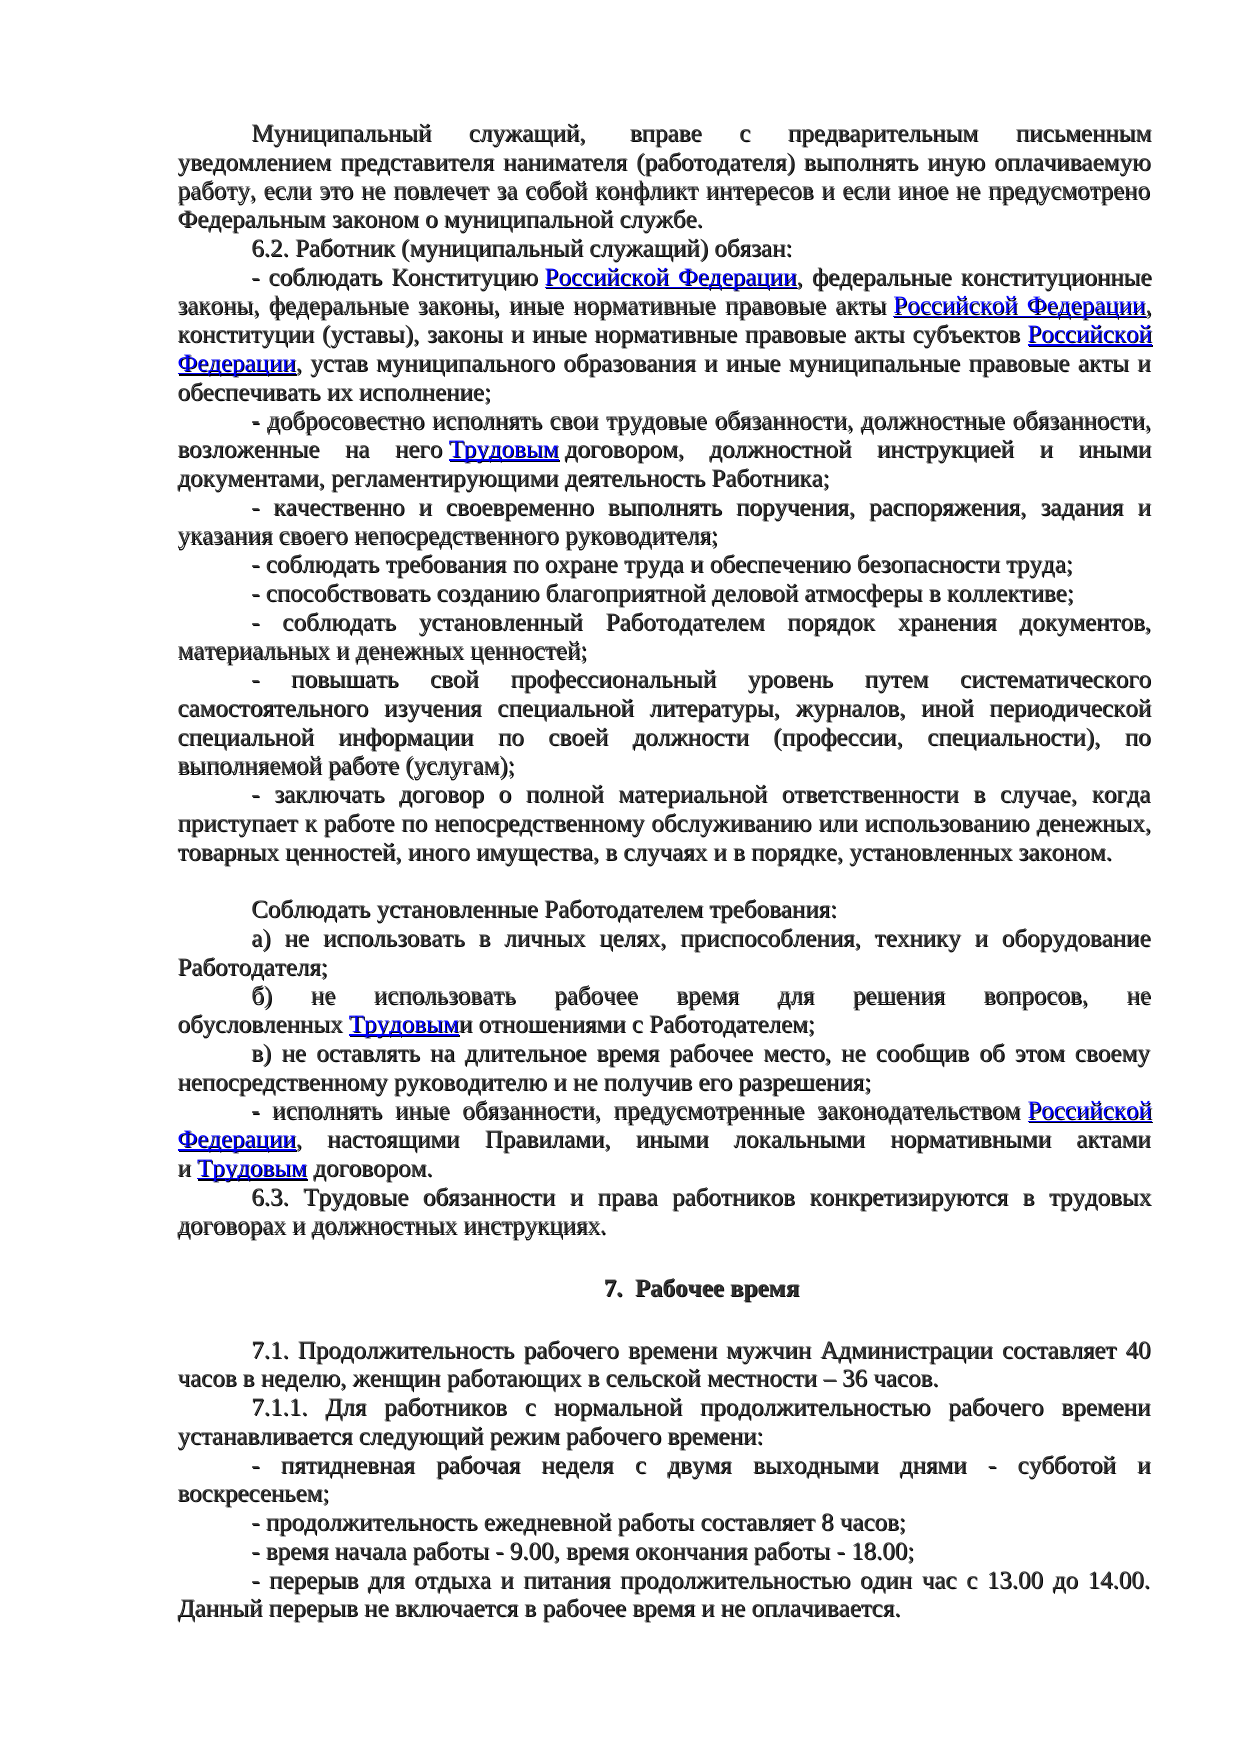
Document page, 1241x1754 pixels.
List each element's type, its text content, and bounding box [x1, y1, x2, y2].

text - добросовестно исполнять свои трудовые обязанности, должностные обязанности, возложенные на него Трудовым договором, должностной инструкцией и иными документами, регламентирующими деятельность Работника; [177, 406, 1152, 492]
text - соблюдать Конституцию Российской Федерации, федеральные конституционные законы, федеральные законы, иные нормативные правовые акты Российской Федерации, конституции (уставы), законы и иные нормативные правовые акты субъектов Российской Федерации, устав муниципального образования и иные муниципальные правовые акты и обеспечивать их исполнение; [177, 262, 1152, 406]
text 7.1.1. Для работников с нормальной продолжительностью рабочего времени устанавливается следующий режим рабочего времени: [177, 1392, 1152, 1450]
text 6.3. Трудовые обязанности и права работников конкретизируются в трудовых договорах и должностных инструкциях. [177, 1182, 1152, 1239]
text 7. Рабочее время [177, 1268, 1152, 1301]
text - пятидневная рабочая неделя с двумя выходными днями - субботой и воскресеньем; [177, 1450, 1152, 1507]
text - перерыв для отдыха и питания продолжительностью один час с 13.00 до 14.00. Данный перерыв не включается в рабочее время и не оплачивается. [177, 1565, 1152, 1622]
text 7.1. Продолжительность рабочего времени мужчин Администрации составляет 40 часов в неделю, женщин работающих в сельской местности – 36 часов. [177, 1335, 1152, 1392]
text 6.2. Работник (муниципальный служащий) обязан: [177, 233, 1152, 262]
text - соблюдать требования по охране труда и обеспечению безопасности труда; [177, 549, 1152, 578]
text - исполнять иные обязанности, предусмотренные законодательством Российской Федерации, настоящими Правилами, иными локальными нормативными актами и Трудовым договором. [177, 1096, 1152, 1182]
text - способствовать созданию благоприятной деловой атмосферы в коллективе; [177, 578, 1152, 607]
text - качественно и своевременно выполнять поручения, распоряжения, задания и указания своего непосредственного руководителя; [177, 492, 1152, 549]
text - соблюдать установленный Работодателем порядок хранения документов, материальных и денежных ценностей; [177, 607, 1152, 664]
text - продолжительность ежедневной работы составляет 8 часов; [177, 1507, 1152, 1536]
text Муниципальный служащий, вправе с предварительным письменным уведомлением представителя нанимателя (работодателя) выполнять иную оплачиваемую работу, если это не повлечет за собой конфликт интересов и если иное не предусмотрено Федеральным законом о муниципальной службе. [177, 118, 1152, 233]
text б) не использовать рабочее время для решения вопросов, не обусловленных Трудовыми отношениями с Работодателем; [177, 981, 1152, 1038]
text - время начала работы - 9.00, время окончания работы - 18.00; [177, 1536, 1152, 1565]
text а) не использовать в личных целях, приспособления, технику и оборудование Работодателя; [177, 923, 1152, 981]
text - повышать свой профессиональный уровень путем систематического самостоятельного изучения специальной литературы, журналов, иной периодической специальной информации по своей должности (профессии, специальности), по выполняемой работе (услугам); [177, 664, 1152, 779]
text Соблюдать установленные Работодателем требования: [177, 894, 1152, 923]
text в) не оставлять на длительное время рабочее место, не сообщив об этом своему непосредственному руководителю и не получив его разрешения; [177, 1038, 1152, 1096]
text - заключать договор о полной материальной ответственности в случае, когда приступает к работе по непосредственному обслуживанию или использованию денежных, товарных ценностей, иного имущества, в случаях и в порядке, установленных законом. [177, 779, 1152, 866]
